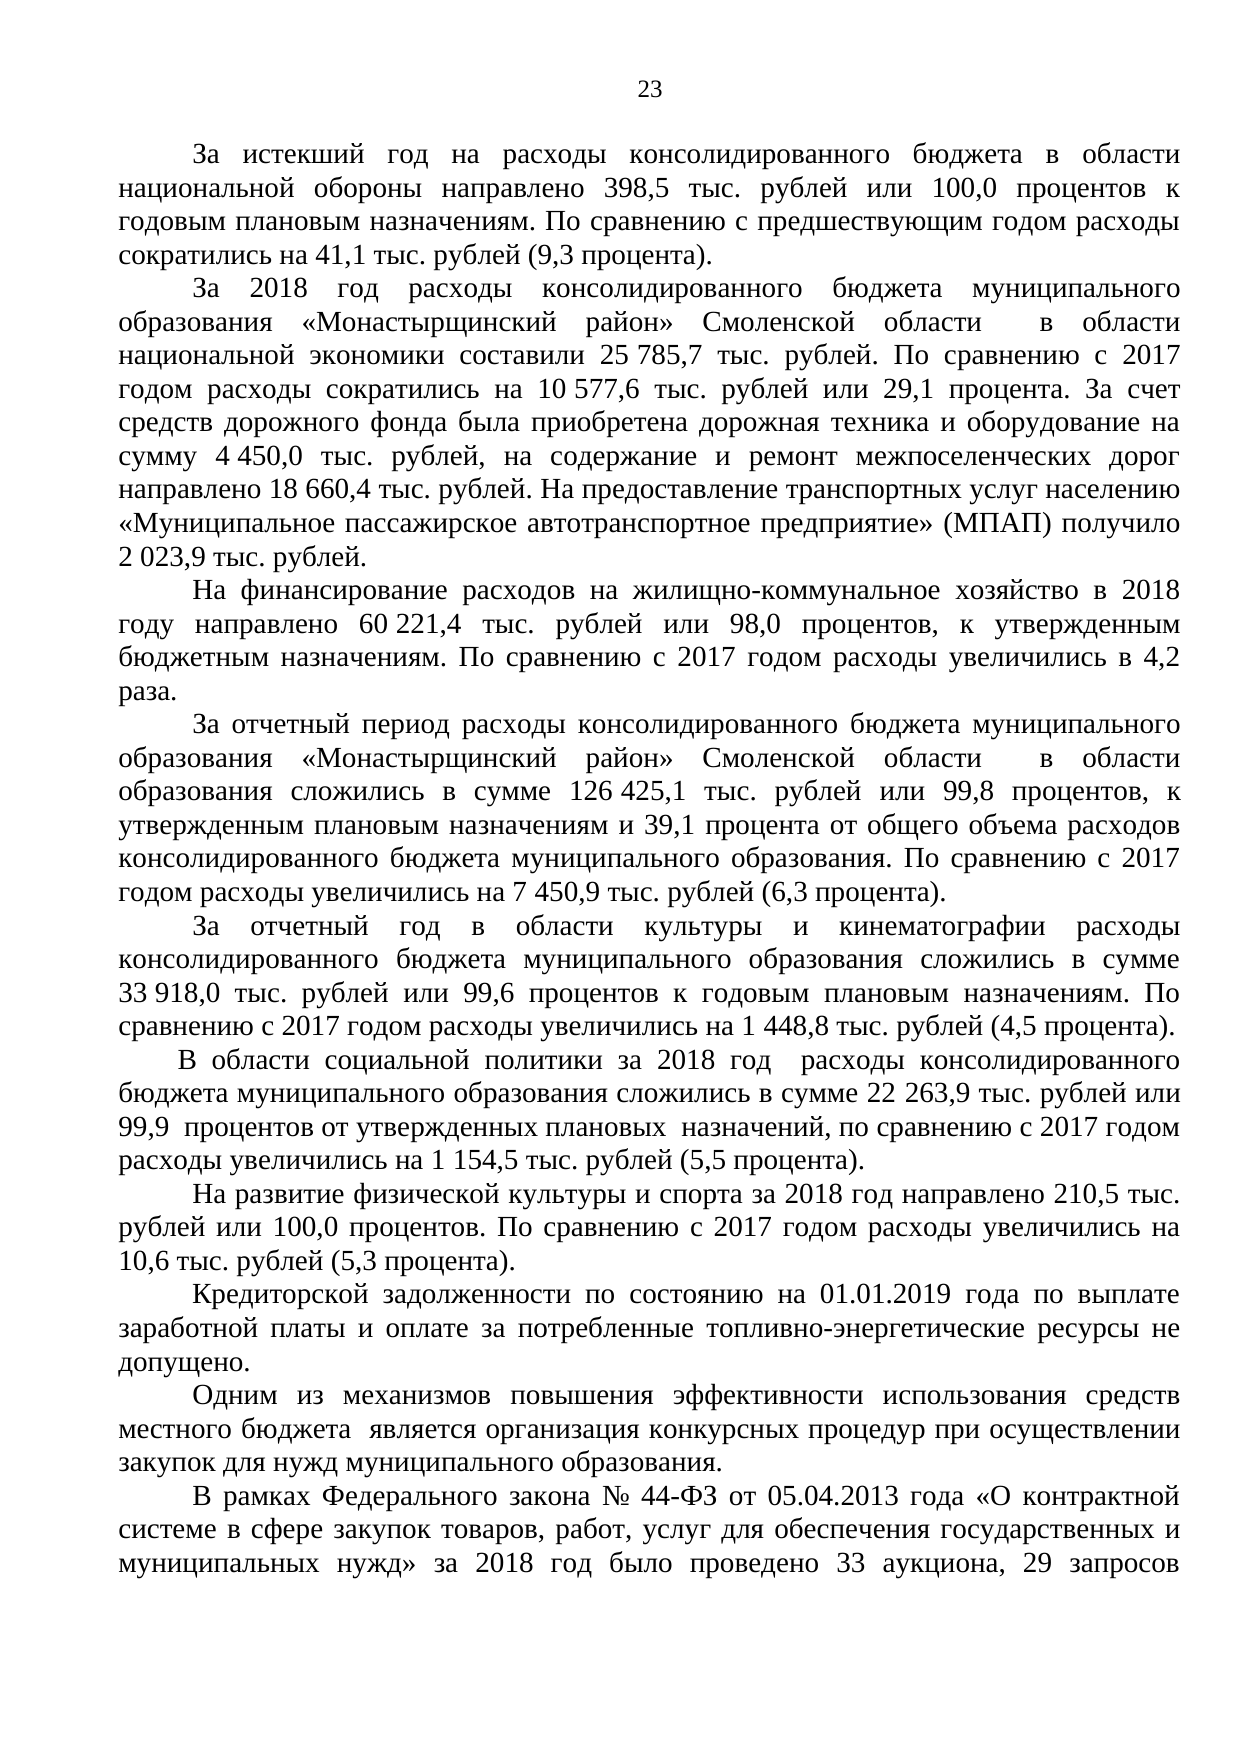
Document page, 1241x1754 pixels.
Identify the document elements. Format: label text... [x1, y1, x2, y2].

text Кредиторской задолженности по состоянию на 01.01.2019 года по выплате заработной платы и оплате за потребленные топливно-энергетические ресурсы не допущено. [118, 1277, 1181, 1377]
text Одним из механизмов повышения эффективности использования средств местного бюджета является организация конкурсных процедур при осуществлении закупок для нужд муниципального образования. [118, 1377, 1181, 1478]
text На развитие физической культуры и спорта за 2018 год направлено 210,5 тыс. рублей или 100,0 процентов. По сравнению с 2017 годом расходы увеличились на 10,6 тыс. рублей (5,3 процента). [118, 1176, 1181, 1277]
text На финансирование расходов на жилищно-коммунальное хозяйство в 2018 году направлено 60 221,4 тыс. рублей или 98,0 процентов, к утвержденным бюджетным назначениям. По сравнению с 2017 годом расходы увеличились в 4,2 раза. [118, 572, 1181, 706]
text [118, 1478, 1181, 1578]
text В области социальной политики за 2018 год расходы консолидированного бюджета муниципального образования сложились в сумме 22 263,9 тыс. рублей или 99,9 процентов от утвержденных плановых назначений, по сравнению с 2017 годом расходы увеличились на 1 154,5 тыс. рублей (5,5 процента). [118, 1042, 1181, 1176]
text За 2018 год расходы консолидированного бюджета муниципального образования «Монастырщинский район» Смоленской области в области национальной экономики составили 25 785,7 тыс. рублей. По сравнению с 2017 годом расходы сократились на 10 577,6 тыс. рублей или 29,1 процента. За счет средств дорожного фонда была приобретена дорожная техника и оборудование на сумму 4 450,0 тыс. рублей, на содержание и ремонт межпоселенческих дорог направлено 18 660,4 тыс. рублей. На предоставление транспортных услуг населению «Муниципальное пассажирское автотранспортное предприятие» (МПАП) получило 2 023,9 тыс. рублей. [118, 270, 1181, 572]
text За отчетный период расходы консолидированного бюджета муниципального образования «Монастырщинский район» Смоленской области в области образования сложились в сумме 126 425,1 тыс. рублей или 99,8 процентов, к утвержденным плановым назначениям и 39,1 процента от общего объема расходов консолидированного бюджета муниципального образования. По сравнению с 2017 годом расходы увеличились на 7 450,9 тыс. рублей (6,3 процента). [118, 706, 1181, 908]
text За отчетный год в области культуры и кинематографии расходы консолидированного бюджета муниципального образования сложились в сумме 33 918,0 тыс. рублей или 99,6 процентов к годовым плановым назначениям. По сравнению с 2017 годом расходы увеличились на 1 448,8 тыс. рублей (4,5 процента). [118, 908, 1181, 1042]
text За истекший год на расходы консолидированного бюджета в области национальной обороны направлено 398,5 тыс. рублей или 100,0 процентов к годовым плановым назначениям. По сравнению с предшествующим годом расходы сократились на 41,1 тыс. рублей (9,3 процента). [118, 136, 1181, 270]
